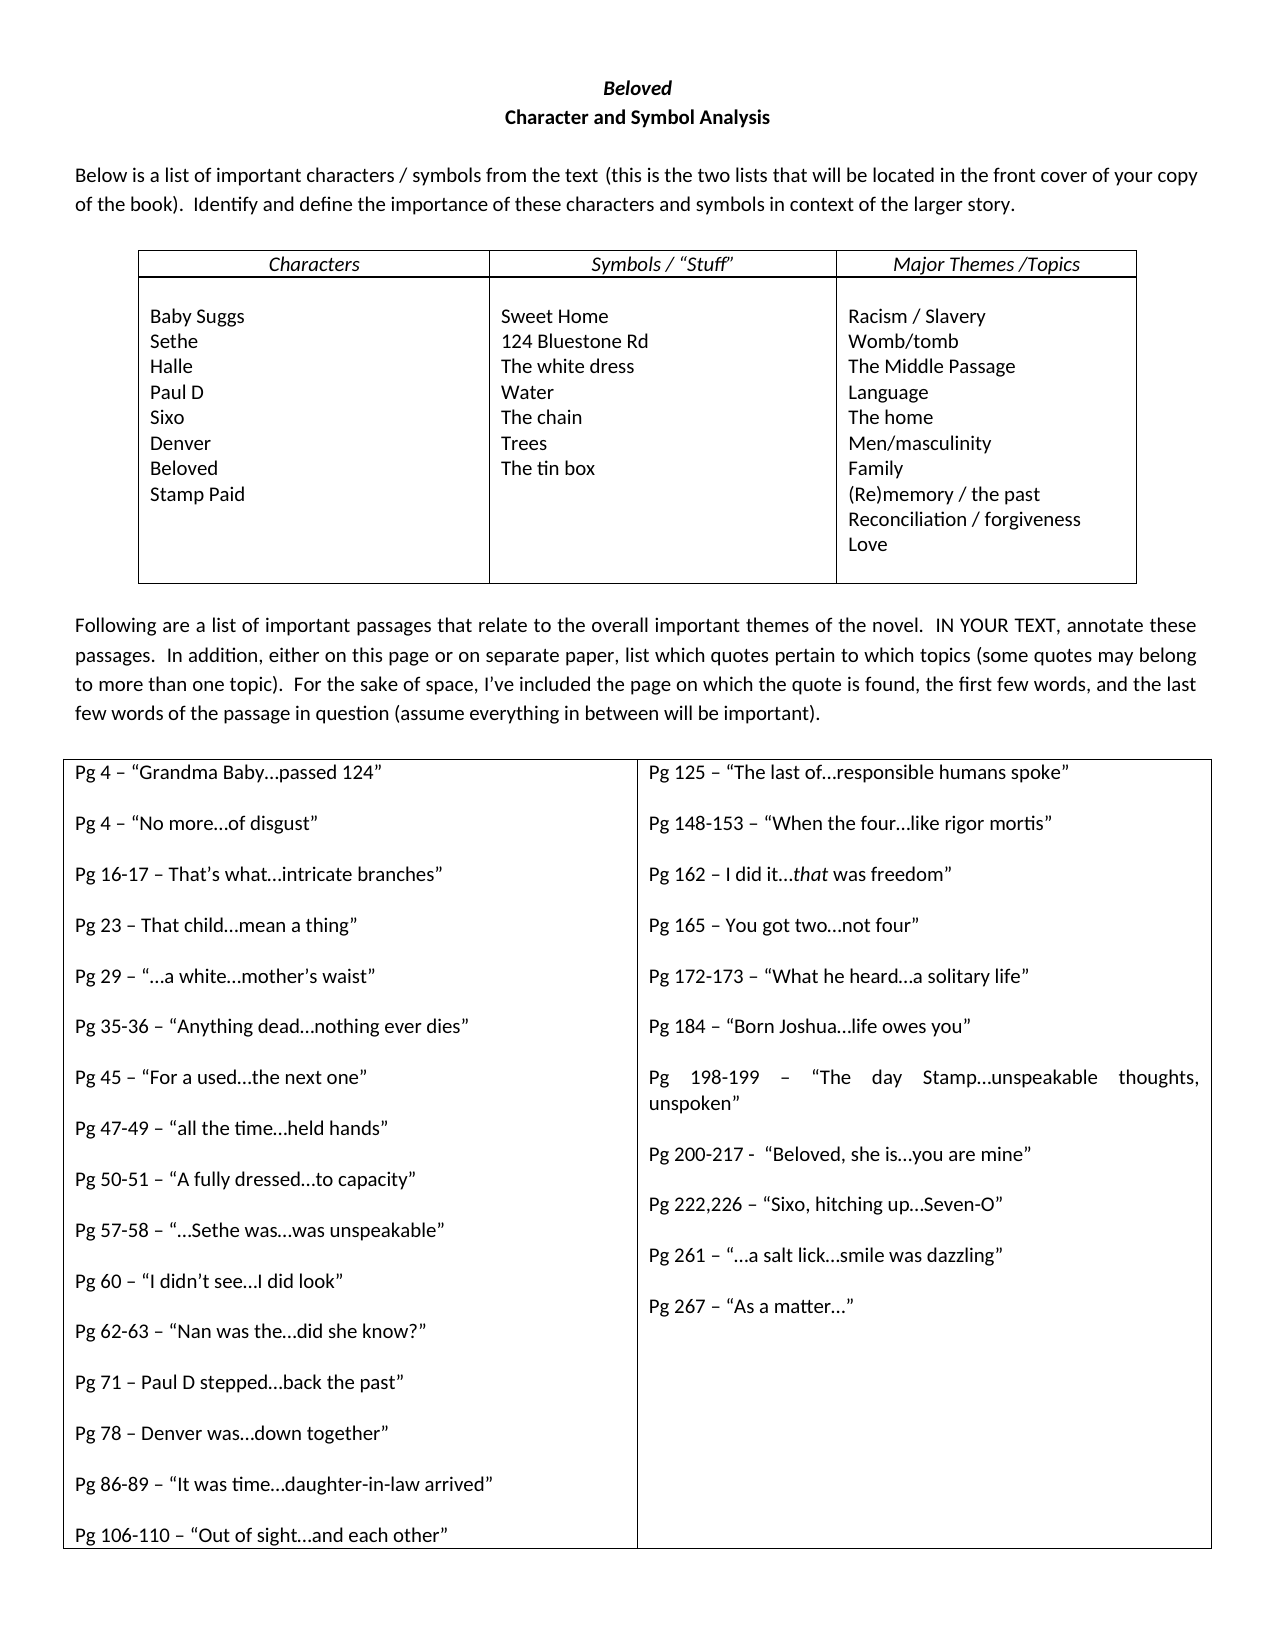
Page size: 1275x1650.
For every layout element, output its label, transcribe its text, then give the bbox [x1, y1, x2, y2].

table_header Pg 125 – “The last of…responsible humans spoke” Pg 148-153 – “When the four…like rigor mortis” Pg 162 – I did it…that was freedom” Pg 165 – You got two…not four” Pg 172-173 – “What he heard…a solitary life” Pg 184 – “Born Joshua…life owes you” Pg 198-199 – “The day Stamp…unspeakable thoughts, unspoken” Pg 200-217 - “Beloved, she is…you are mine” Pg 222,226 – “Sixo, hitching up…Seven-O” Pg 261 – “…a salt lick…smile was dazzling” Pg 267 – “As a matter…” [638, 760, 1211, 1547]
table_cell Racism / Slavery Womb/tomb The Middle Passage Language The home Men/masculinity Family (Re)memory / the past Reconciliation / forgiveness Love [837, 278, 1136, 582]
table_header Pg 4 – “Grandma Baby…passed 124” Pg 4 – “No more…of disgust” Pg 16-17 – That’s what…intricate branches” Pg 23 – That child…mean a thing” Pg 29 – “…a white…mother’s waist” Pg 35-36 – “Anything dead…nothing ever dies” Pg 45 – “For a used…the next one” Pg 47-49 – “all the time…held hands” Pg 50-51 – “A fully dressed…to capacity” Pg 57-58 – “…Sethe was…was unspeakable” Pg 60 – “I didn’t see…I did look” Pg 62-63 – “Nan was the…did she know?” Pg 71 – Paul D stepped…back the past” Pg 78 – Denver was…down together” Pg 86-89 – “It was time…daughter-in-law arrived” Pg 106-110 – “Out of sight…and each other” [64, 760, 637, 1547]
table_cell Baby Suggs Sethe Halle Paul D Sixo Denver Beloved Stamp Paid [139, 278, 489, 582]
table_header Characters [139, 251, 489, 276]
text Beloved [75, 75, 1200, 100]
text Following are a list of important passages that relate to the overall important themes of the novel. IN YOUR TEXT, annotate these passages. In addition, either on this page or on separate paper, list which quotes pertain to which topics (some quotes may belong to more than one topic). For the sake of space, I’ve included the page on which the quote is found, the first few words, and the last few words of the passage in question (assume everything in between will be important). [75, 613, 1200, 726]
text Below is a list of important characters / symbols from the text (this is the two lists that will be located in the front cover of your copy of the book). Identify and define the importance of these characters and symbols in context of the larger story. [75, 162, 1200, 217]
table_header Major Themes /Topics [837, 251, 1136, 276]
table_header Symbols / “Stuff” [490, 251, 836, 276]
table_cell Sweet Home 124 Bluestone Rd The white dress Water The chain Trees The tin box [490, 278, 836, 582]
text Character and Symbol Analysis [75, 104, 1200, 129]
